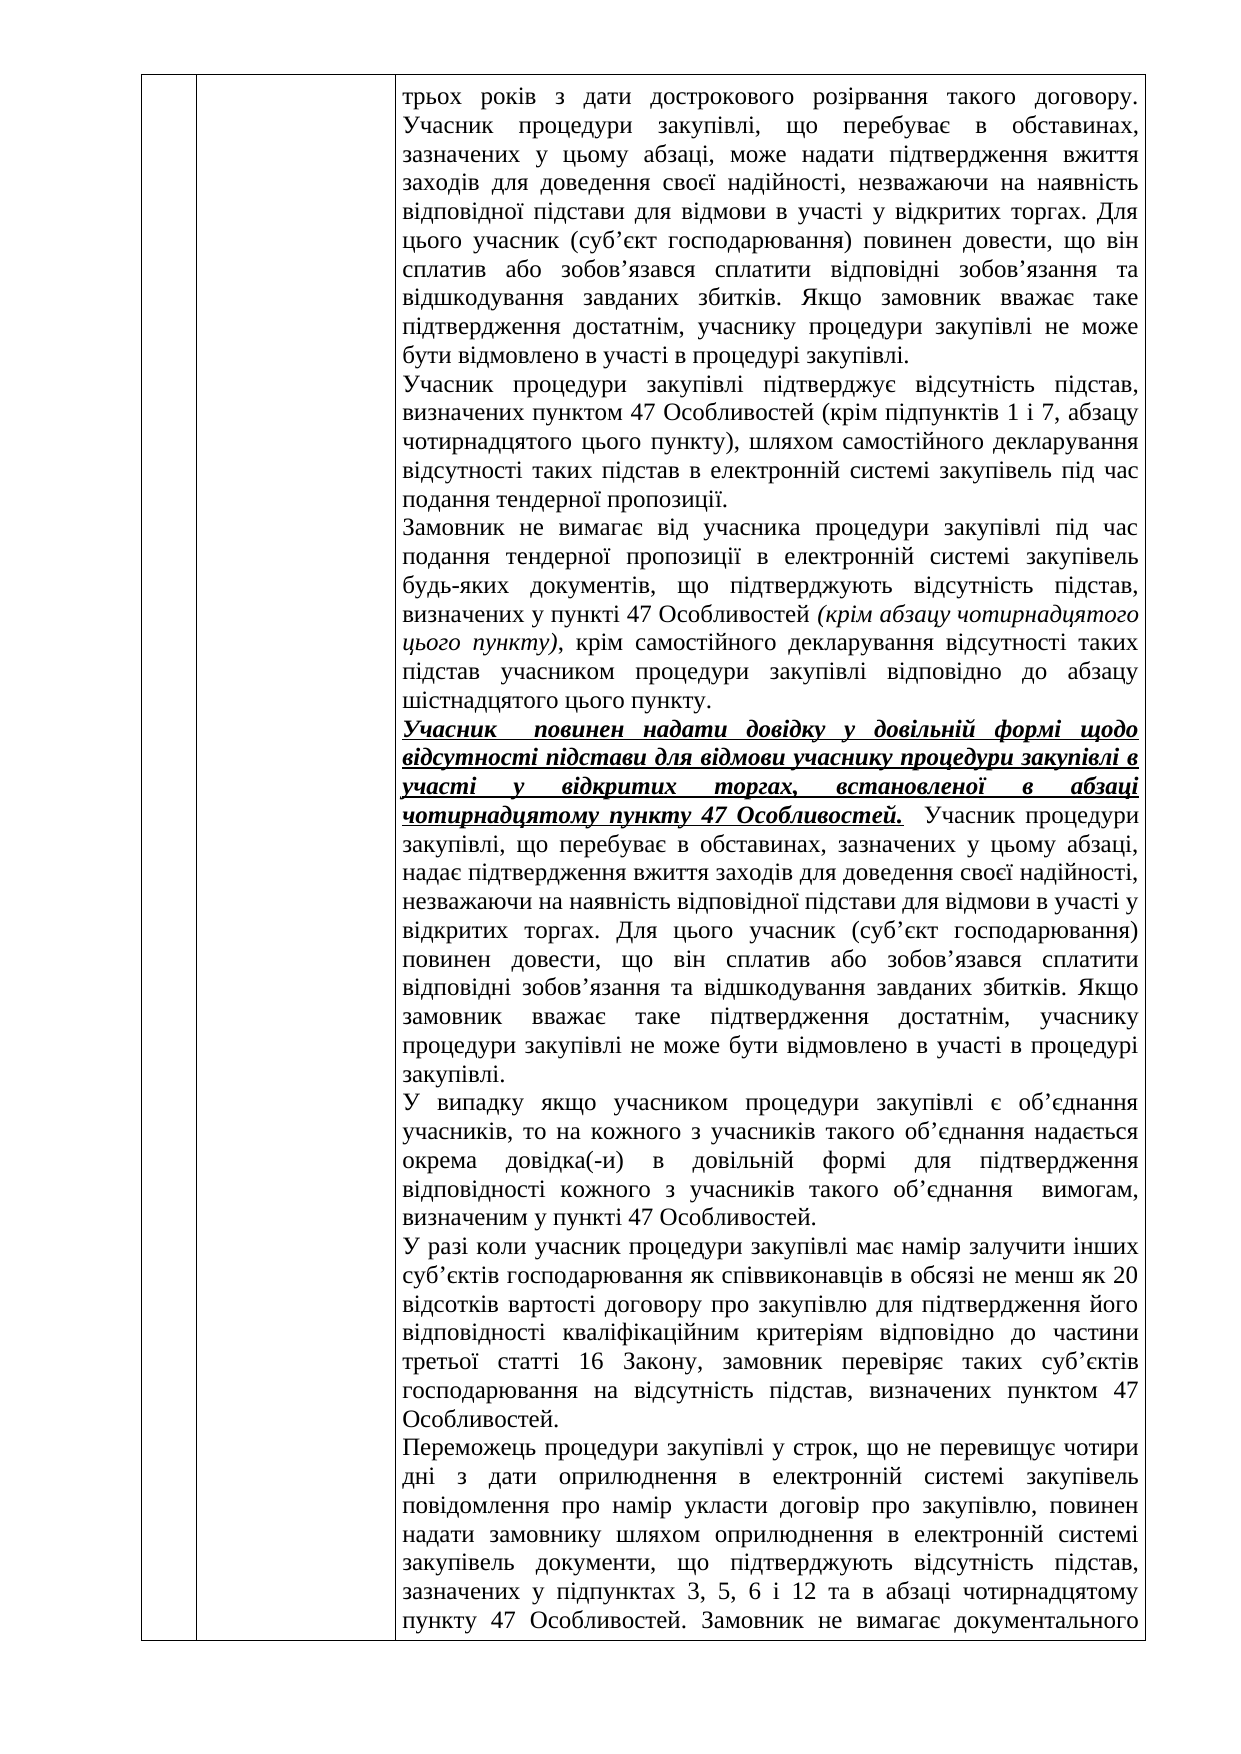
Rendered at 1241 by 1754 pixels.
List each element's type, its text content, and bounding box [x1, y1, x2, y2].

table_cell 5 [142, 75, 196, 1640]
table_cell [197, 75, 395, 1640]
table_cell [396, 75, 1145, 1640]
